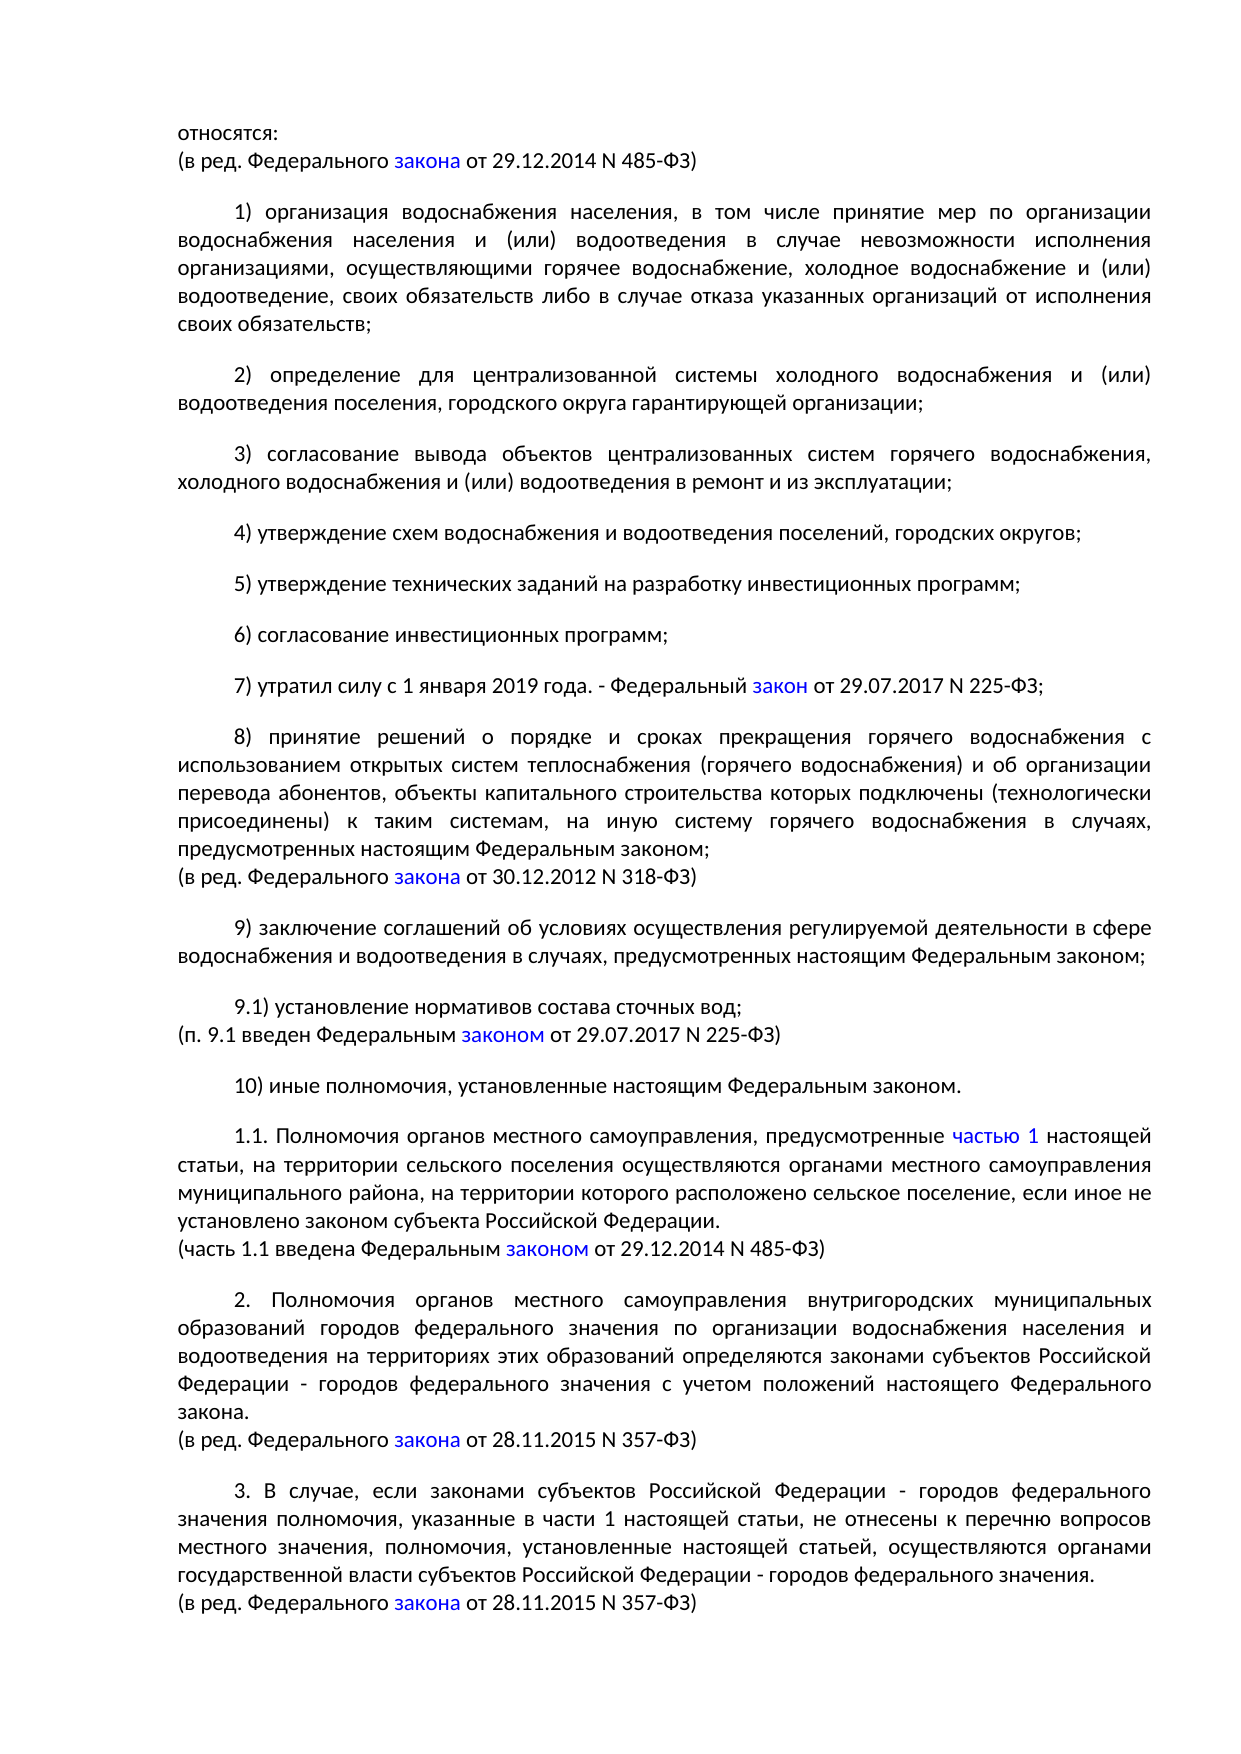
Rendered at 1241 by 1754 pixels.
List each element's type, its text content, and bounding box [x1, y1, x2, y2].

text 2) определение для централизованной системы холодного водоснабжения и (или) водоотведения поселения, городского округа гарантирующей организации; [177, 360, 1152, 416]
text 8) принятие решений о порядке и сроках прекращения горячего водоснабжения с использованием открытых систем теплоснабжения (горячего водоснабжения) и об организации перевода абонентов, объекты капитального строительства которых подключены (технологически присоединены) к таким системам, на иную систему горячего водоснабжения в случаях, предусмотренных настоящим Федеральным законом; [177, 722, 1152, 862]
text 9.1) установление нормативов состава сточных вод; [177, 992, 1152, 1020]
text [177, 118, 1152, 146]
text 1.1. Полномочия органов местного самоуправления, предусмотренные частью 1 настоящей статьи, на территории сельского поселения осуществляются органами местного самоуправления муниципального района, на территории которого расположено сельское поселение, если иное не установлено законом субъекта Российской Федерации. [177, 1122, 1152, 1234]
text 3. В случае, если законами субъектов Российской Федерации - городов федерального значения полномочия, указанные в части 1 настоящей статьи, не отнесены к перечню вопросов местного значения, полномочия, установленные настоящей статьей, осуществляются органами государственной власти субъектов Российской Федерации - городов федерального значения. [177, 1476, 1152, 1588]
text 10) иные полномочия, установленные настоящим Федеральным законом. [177, 1071, 1152, 1099]
text 9) заключение соглашений об условиях осуществления регулируемой деятельности в сфере водоснабжения и водоотведения в случаях, предусмотренных настоящим Федеральным законом; [177, 913, 1152, 969]
text 7) утратил силу с 1 января 2019 года. - Федеральный закон от 29.07.2017 N 225-ФЗ; [177, 671, 1152, 699]
text (п. 9.1 введен Федеральным законом от 29.07.2017 N 225-ФЗ) [177, 1020, 1152, 1048]
text 5) утверждение технических заданий на разработку инвестиционных программ; [177, 569, 1152, 597]
text (в ред. Федерального закона от 28.11.2015 N 357-ФЗ) [177, 1425, 1152, 1453]
text 4) утверждение схем водоснабжения и водоотведения поселений, городских округов; [177, 518, 1152, 546]
text 3) согласование вывода объектов централизованных систем горячего водоснабжения, холодного водоснабжения и (или) водоотведения в ремонт и из эксплуатации; [177, 439, 1152, 495]
text 2. Полномочия органов местного самоуправления внутригородских муниципальных образований городов федерального значения по организации водоснабжения населения и водоотведения на территориях этих образований определяются законами субъектов Российской Федерации - городов федерального значения с учетом положений настоящего Федерального закона. [177, 1285, 1152, 1425]
text (в ред. Федерального закона от 28.11.2015 N 357-ФЗ) [177, 1588, 1152, 1616]
text 1) организация водоснабжения населения, в том числе принятие мер по организации водоснабжения населения и (или) водоотведения в случае невозможности исполнения организациями, осуществляющими горячее водоснабжение, холодное водоснабжение и (или) водоотведение, своих обязательств либо в случае отказа указанных организаций от исполнения своих обязательств; [177, 197, 1152, 337]
text (в ред. Федерального закона от 30.12.2012 N 318-ФЗ) [177, 862, 1152, 890]
text 6) согласование инвестиционных программ; [177, 620, 1152, 648]
text (часть 1.1 введена Федеральным законом от 29.12.2014 N 485-ФЗ) [177, 1234, 1152, 1262]
text (в ред. Федерального закона от 29.12.2014 N 485-ФЗ) [177, 146, 1152, 174]
